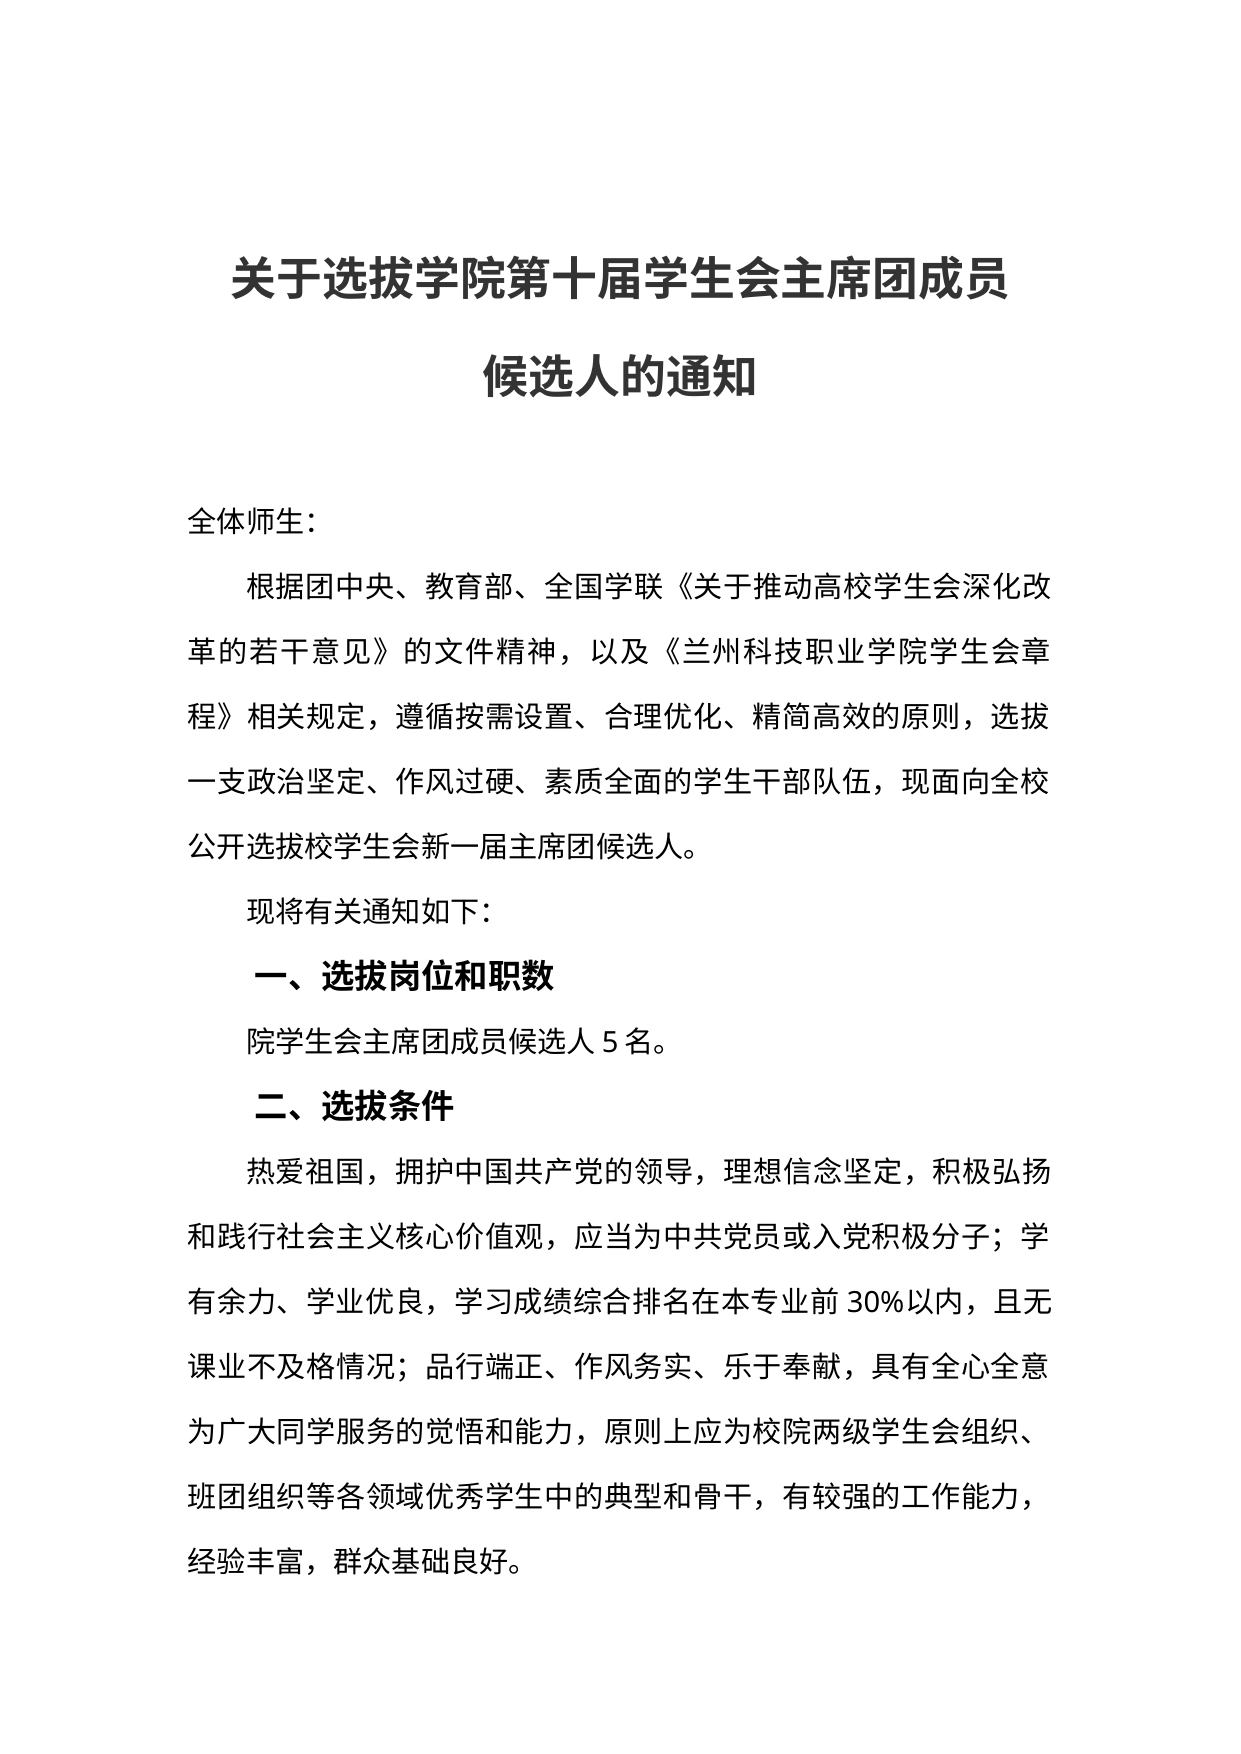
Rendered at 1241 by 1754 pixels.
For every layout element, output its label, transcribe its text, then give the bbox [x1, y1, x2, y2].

text 院学生会主席团成员候选人5名。 [187, 1007, 1053, 1072]
text 二、选拔条件 [187, 1072, 1053, 1137]
subtitle 候选人的通知 [187, 324, 1053, 422]
text 全体师生： [187, 487, 1053, 552]
text 一、选拔岗位和职数 [187, 942, 1053, 1007]
text 现将有关通知如下： [187, 877, 1053, 942]
text 根据团中央、教育部、全国学联《关于推动高校学生会深化改革的若干意见》的文件精神，以及《兰州科技职业学院学生会章程》相关规定，遵循按需设置、合理优化、精简高效的原则，选拔一支政治坚定、作风过硬、素质全面的学生干部队伍，现面向全校公开选拔校学生会新一届主席团候选人。 [187, 552, 1053, 877]
text 热爱祖国，拥护中国共产党的领导，理想信念坚定，积极弘扬和践行社会主义核心价值观，应当为中共党员或入党积极分子；学有余力、学业优良，学习成绩综合排名在本专业前30%以内，且无课业不及格情况；品行端正、作风务实、乐于奉献，具有全心全意为广大同学服务的觉悟和能力，原则上应为校院两级学生会组织、班团组织等各领域优秀学生中的典型和骨干，有较强的工作能力，经验丰富，群众基础良好。 [187, 1137, 1053, 1592]
subtitle 关于选拔学院第十届学生会主席团成员 [187, 227, 1053, 324]
